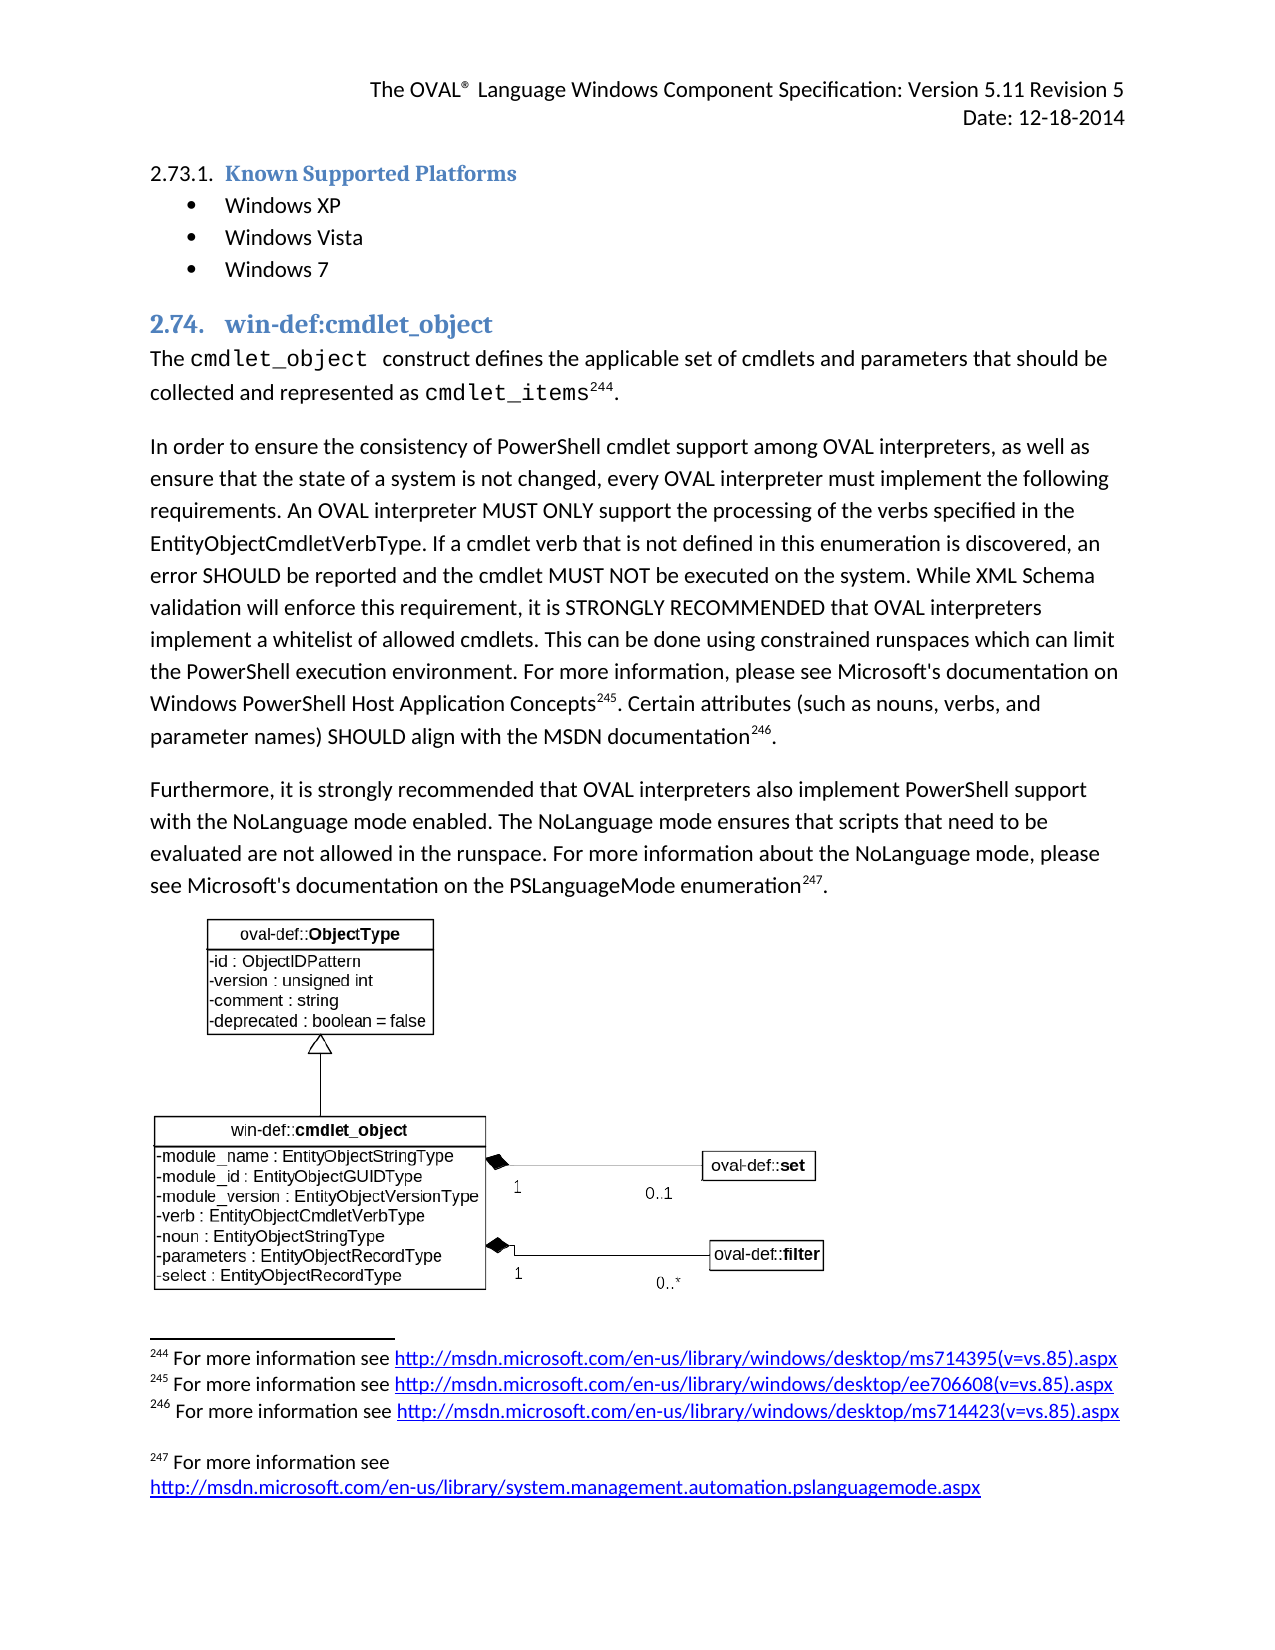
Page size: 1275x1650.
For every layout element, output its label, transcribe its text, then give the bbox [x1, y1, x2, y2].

list Windows 7 [187, 256, 1125, 284]
text Furthermore, it is strongly recommended that OVAL interpreters also implement PowerShell support with the NoLanguage mode enabled. The NoLanguage mode ensures that scripts that need to be evaluated are not allowed in the runspace. For more information about the NoLanguage mode, please see Microsoft's documentation on the PSLanguageMode enumeration. [150, 775, 1125, 1303]
text In order to ensure the consistency of PowerShell cmdlet support among OVAL interpreters, as well as ensure that the state of a system is not changed, every OVAL interpreter must implement the following requirements. An OVAL interpreter MUST ONLY support the processing of the verbs specified in the EntityObjectCmdletVerbType. If a cmdlet verb that is not defined in this enumeration is discovered, an error SHOULD be reported and the cmdlet MUST NOT be executed on the system. While XML Schema validation will enforce this requirement, it is STRONGLY RECOMMENDED that OVAL interpreters implement a whitelist of allowed cmdlets. This can be done using constrained runspaces which can limit the PowerShell execution environment. For more information, please see Microsoft's documentation on Windows PowerShell Host Application Concepts. Certain attributes (such as nouns, verbs, and parameter names) SHOULD align with the MSDN documentation. [150, 432, 1125, 750]
list Windows Vista [187, 223, 1125, 251]
subtitle win-def:cmdlet_object [150, 309, 1125, 340]
subtitle Known Supported Platforms [150, 159, 1125, 187]
text The cmdlet_object construct defines the applicable set of cmdlets and parameters that should be collected and represented as cmdlet_items. [150, 344, 1125, 407]
list Windows XP [187, 191, 1125, 219]
